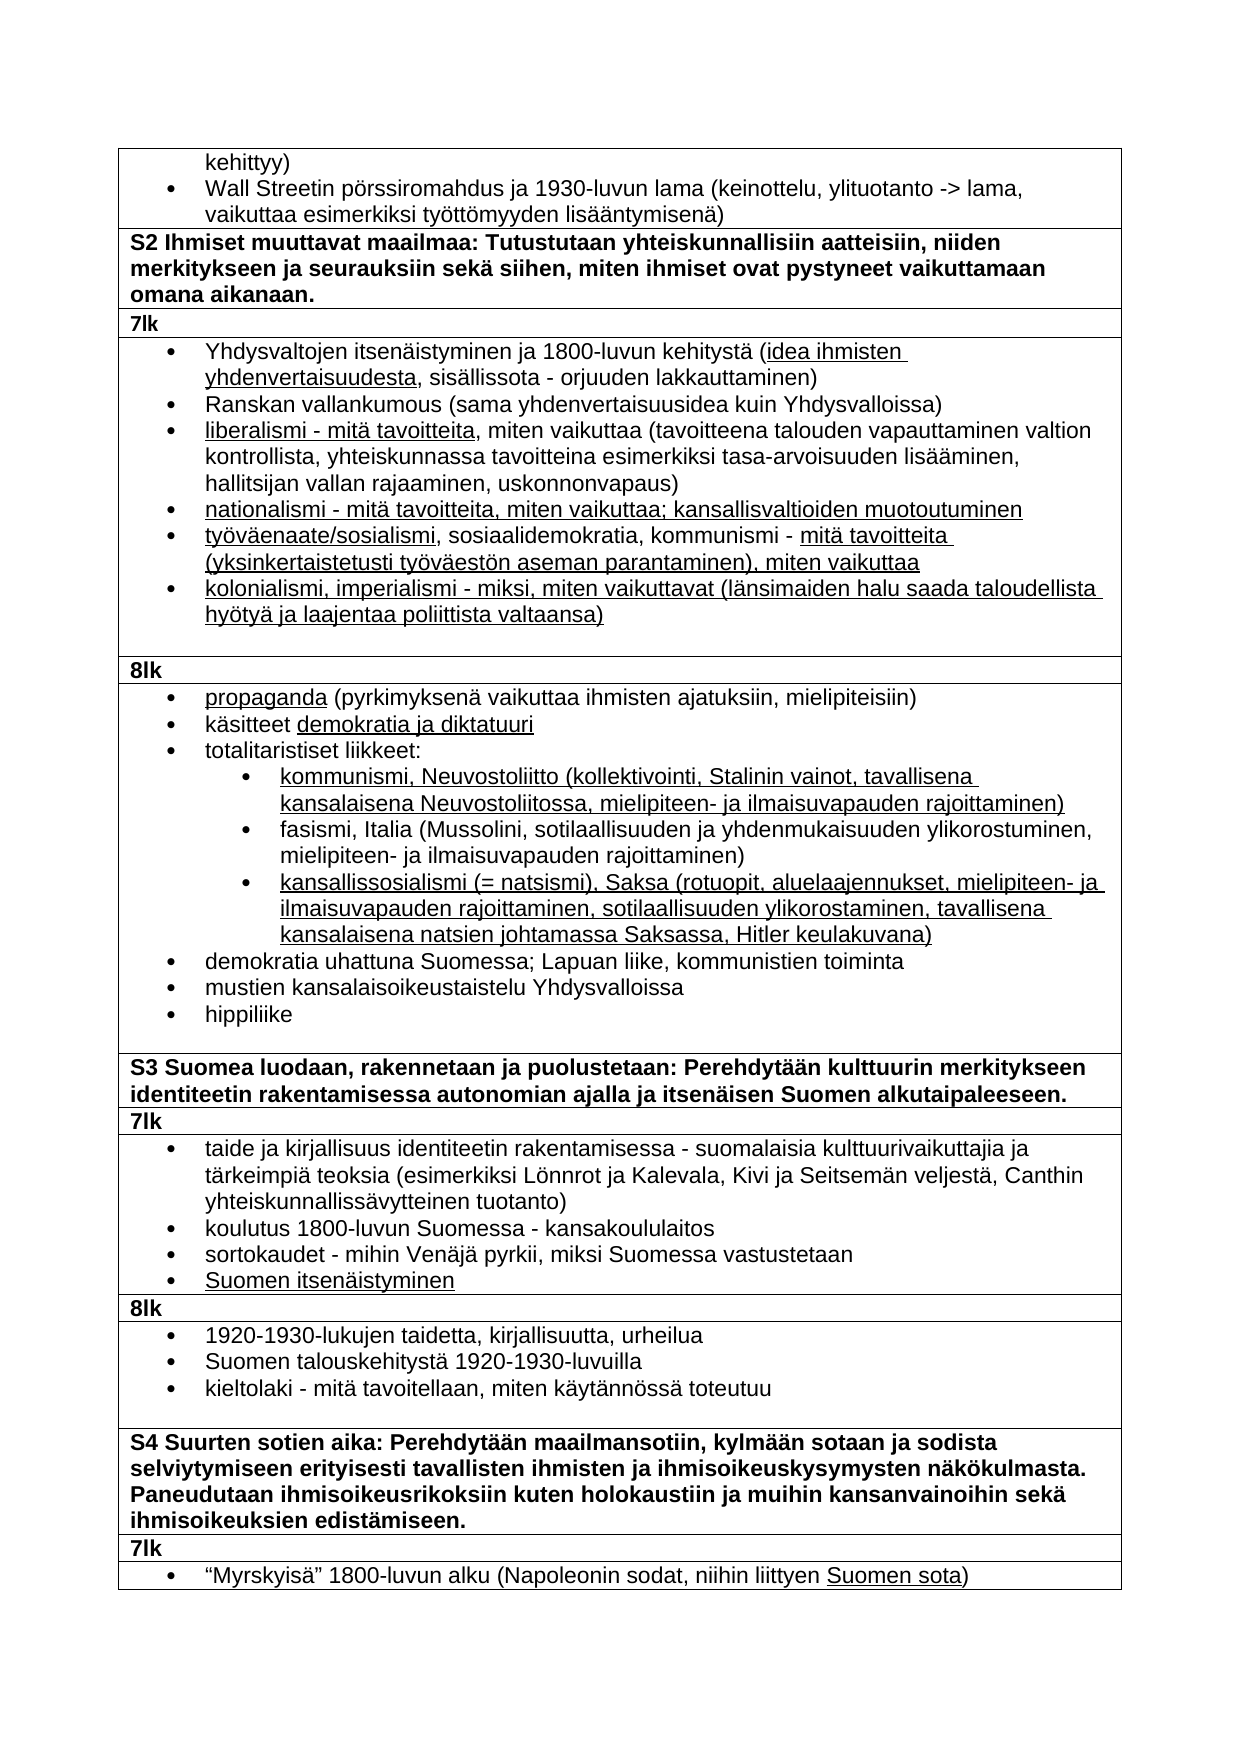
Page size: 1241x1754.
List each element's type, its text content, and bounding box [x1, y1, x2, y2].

table_cell 7lk [119, 1535, 1121, 1561]
table_cell 1920-1930-lukujen taidetta, kirjallisuutta, urheilua Suomen talouskehitystä 1920-1930-luvuilla kieltolaki - mitä tavoitellaan, miten käytännössä toteutuu [119, 1322, 1121, 1427]
table_cell 8lk [119, 657, 1121, 683]
table_cell 8lk [119, 1295, 1121, 1321]
table_cell Yhdysvaltojen itsenäistyminen ja 1800-luvun kehitystä (idea ihmisten yhdenvertaisuudesta, sisällissota - orjuuden lakkauttaminen) Ranskan vallankumous (sama yhdenvertaisuusidea kuin Yhdysvalloissa) liberalismi - mitä tavoitteita, miten vaikuttaa (tavoitteena talouden vapauttaminen valtion kontrollista, yhteiskunnassa tavoitteina esimerkiksi tasa-arvoisuuden lisääminen, hallitsijan vallan rajaaminen, uskonnonvapaus) nationalismi - mitä tavoitteita, miten vaikuttaa; kansallisvaltioiden muotoutuminen työväenaate/sosialismi, sosiaalidemokratia, kommunismi - mitä tavoitteita (yksinkertaistetusti työväestön aseman parantaminen), miten vaikuttaa kolonialismi, imperialismi - miksi, miten vaikuttavat (länsimaiden halu saada taloudellista hyötyä ja laajentaa poliittista valtaansa) [119, 338, 1121, 656]
table_cell S2 Ihmiset muuttavat maailmaa: Tutustutaan yhteiskunnallisiin aatteisiin, niiden merkitykseen ja seurauksiin sekä siihen, miten ihmiset ovat pystyneet vaikuttamaan omana aikanaan. [119, 229, 1121, 308]
table_cell propaganda (pyrkimyksenä vaikuttaa ihmisten ajatuksiin, mielipiteisiin) käsitteet demokratia ja diktatuuri totalitaristiset liikkeet: kommunismi, Neuvostoliitto (kollektivointi, Stalinin vainot, tavallisena kansalaisena Neuvostoliitossa, mielipiteen- ja ilmaisuvapauden rajoittaminen) fasismi, Italia (Mussolini, sotilaallisuuden ja yhdenmukaisuuden ylikorostuminen, mielipiteen- ja ilmaisuvapauden rajoittaminen) kansallissosialismi (= natsismi), Saksa (rotuopit, aluelaajennukset, mielipiteen- ja ilmaisuvapauden rajoittaminen, sotilaallisuuden ylikorostaminen, tavallisena kansalaisena natsien johtamassa Saksassa, Hitler keulakuvana) demokratia uhattuna Suomessa; Lapuan liike, kommunistien toiminta mustien kansalaisoikeustaistelu Yhdysvalloissa hippiliike [119, 684, 1121, 1053]
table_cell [119, 149, 1121, 228]
table_cell 7lk [119, 1108, 1121, 1134]
table_cell taide ja kirjallisuus identiteetin rakentamisessa - suomalaisia kulttuurivaikuttajia ja tärkeimpiä teoksia (esimerkiksi Lönnrot ja Kalevala, Kivi ja Seitsemän veljestä, Canthin yhteiskunnallissävytteinen tuotanto) koulutus 1800-luvun Suomessa - kansakoululaitos sortokaudet - mihin Venäjä pyrkii, miksi Suomessa vastustetaan Suomen itsenäistyminen [119, 1135, 1121, 1293]
table_cell S3 Suomea luodaan, rakennetaan ja puolustetaan: Perehdytään kulttuurin merkitykseen identiteetin rakentamisessa autonomian ajalla ja itsenäisen Suomen alkutaipaleeseen. [119, 1054, 1121, 1107]
table_cell 7lk [119, 309, 1121, 337]
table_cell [119, 1562, 1121, 1589]
table_cell S4 Suurten sotien aika: Perehdytään maailmansotiin, kylmään sotaan ja sodista selviytymiseen erityisesti tavallisten ihmisten ja ihmisoikeuskysymysten näkökulmasta. Paneudutaan ihmisoikeusrikoksiin kuten holokaustiin ja muihin kansanvainoihin sekä ihmisoikeuksien edistämiseen. [119, 1429, 1121, 1534]
